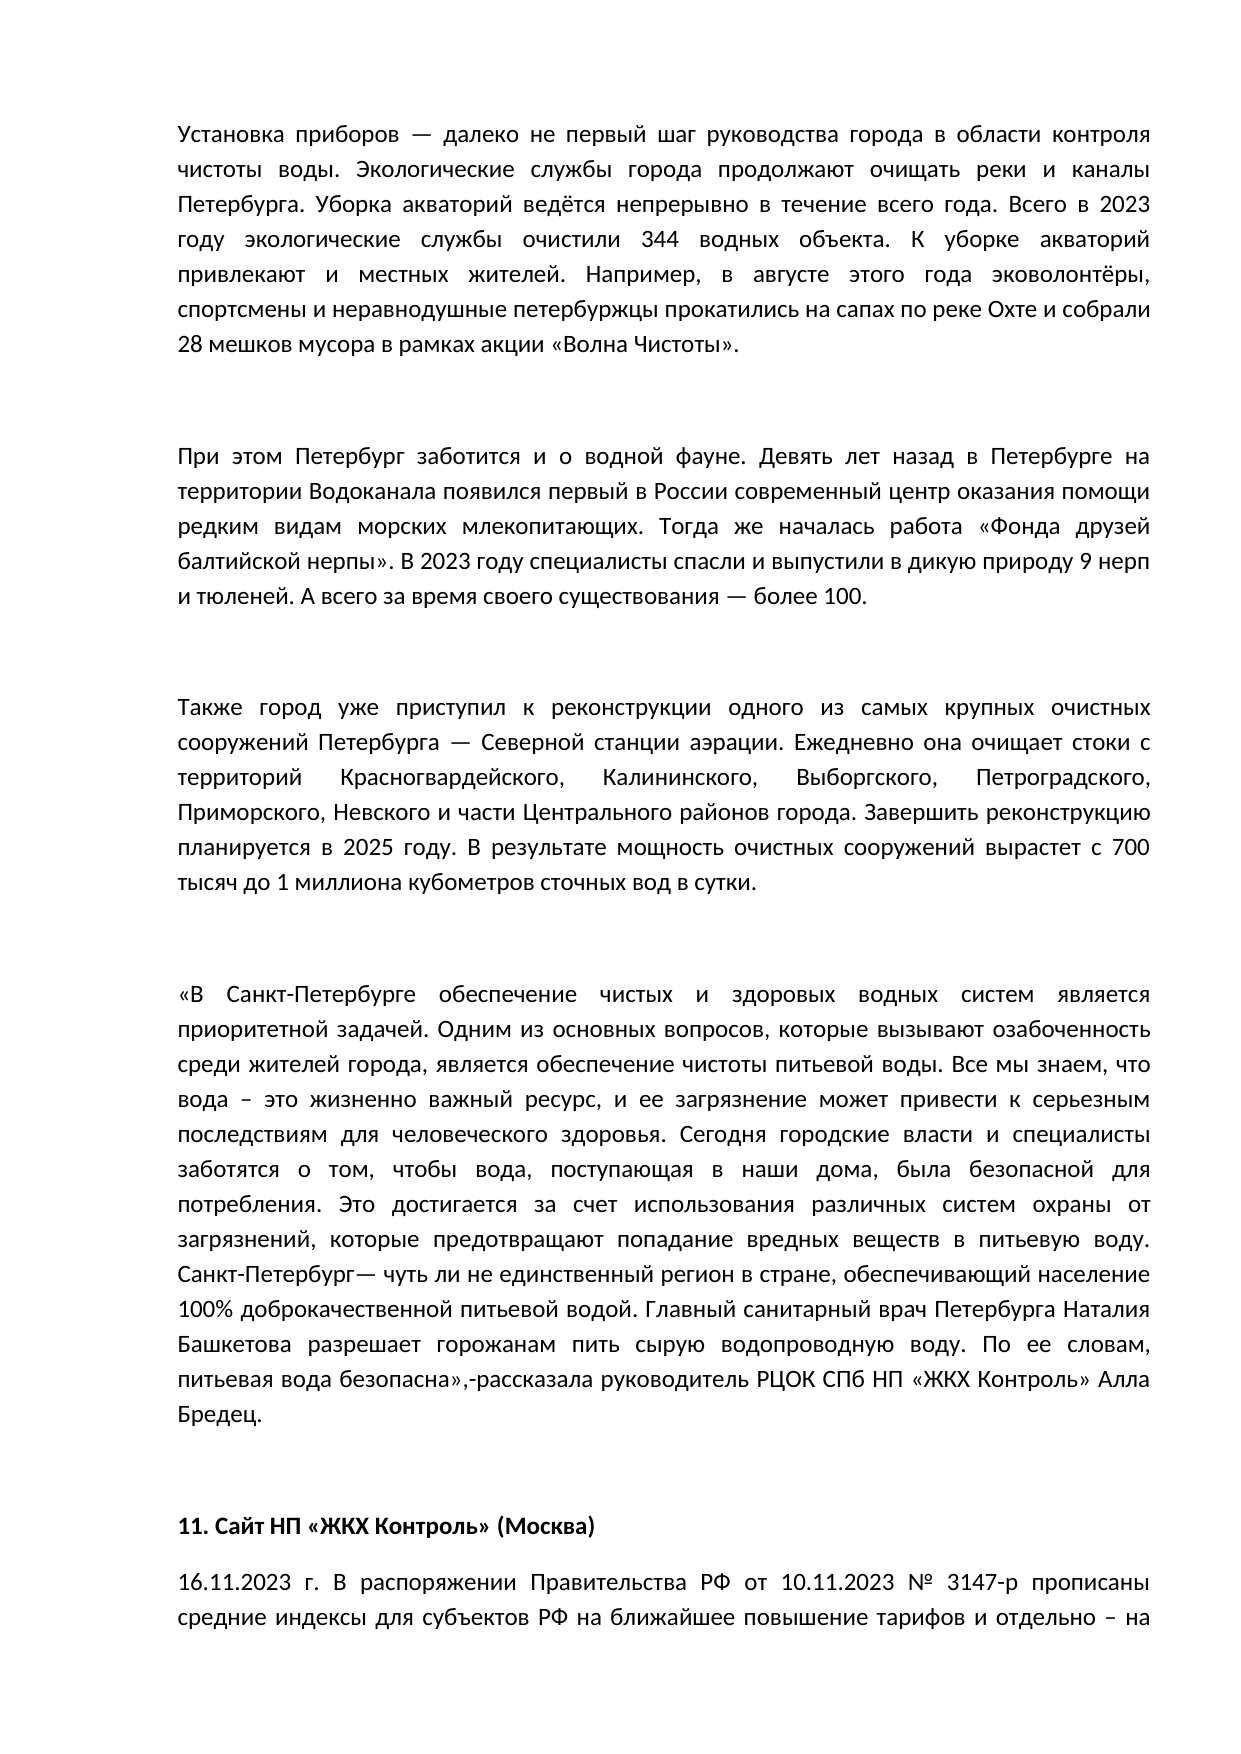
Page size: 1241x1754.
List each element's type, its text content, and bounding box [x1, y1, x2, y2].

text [177, 1566, 1152, 1631]
text При этом Петербург заботится и о водной фауне. Девять лет назад в Петербурге на территории Водоканала появился первый в России современный центр оказания помощи редким видам морских млекопитающих. Тогда же началась работа «Фонда друзей балтийской нерпы». В 2023 году специалисты спасли и выпустили в дикую природу 9 нерп и тюленей. А всего за время своего существования — более 100. [177, 440, 1152, 610]
text 11. Сайт НП «ЖКХ Контроль» (Москва) [177, 1510, 1152, 1540]
text Установка приборов — далеко не первый шаг руководства города в области контроля чистоты воды. Экологические службы города продолжают очищать реки и каналы Петербурга. Уборка акваторий ведётся непрерывно в течение всего года. Всего в 2023 году экологические службы очистили 344 водных объекта. К уборке акваторий привлекают и местных жителей. Например, в августе этого года эковолонтёры, спортсмены и неравнодушные петербуржцы прокатились на сапах по реке Охте и собрали 28 мешков мусора в рамках акции «Волна Чистоты». [177, 118, 1152, 359]
text «В Санкт-Петербурге обеспечение чистых и здоровых водных систем является приоритетной задачей. Одним из основных вопросов, которые вызывают озабоченность среди жителей города, является обеспечение чистоты питьевой воды. Все мы знаем, что вода – это жизненно важный ресурс, и ее загрязнение может привести к серьезным последствиям для человеческого здоровья. Сегодня городские власти и специалисты заботятся о том, чтобы вода, поступающая в наши дома, была безопасной для потребления. Это достигается за счет использования различных систем охраны от загрязнений, которые предотвращают попадание вредных веществ в питьевую воду. Санкт-Петербург— чуть ли не единственный регион в стране, обеспечивающий население 100% доброкачественной питьевой водой. Главный санитарный врач Петербурга Наталия Башкетова разрешает горожанам пить сырую водопроводную воду. По ее словам, питьевая вода безопасна»,-рассказала руководитель РЦОК СПб НП «ЖКХ Контроль» Алла Бредец. [177, 978, 1152, 1429]
text Также город уже приступил к реконструкции одного из самых крупных очистных сооружений Петербурга — Северной станции аэрации. Ежедневно она очищает стоки с территорий Красногвардейского, Калининского, Выборгского, Петроградского, Приморского, Невского и части Центрального районов города. Завершить реконструкцию планируется в 2025 году. В результате мощность очистных сооружений вырастет с 700 тысяч до 1 миллиона кубометров сточных вод в сутки. [177, 691, 1152, 897]
